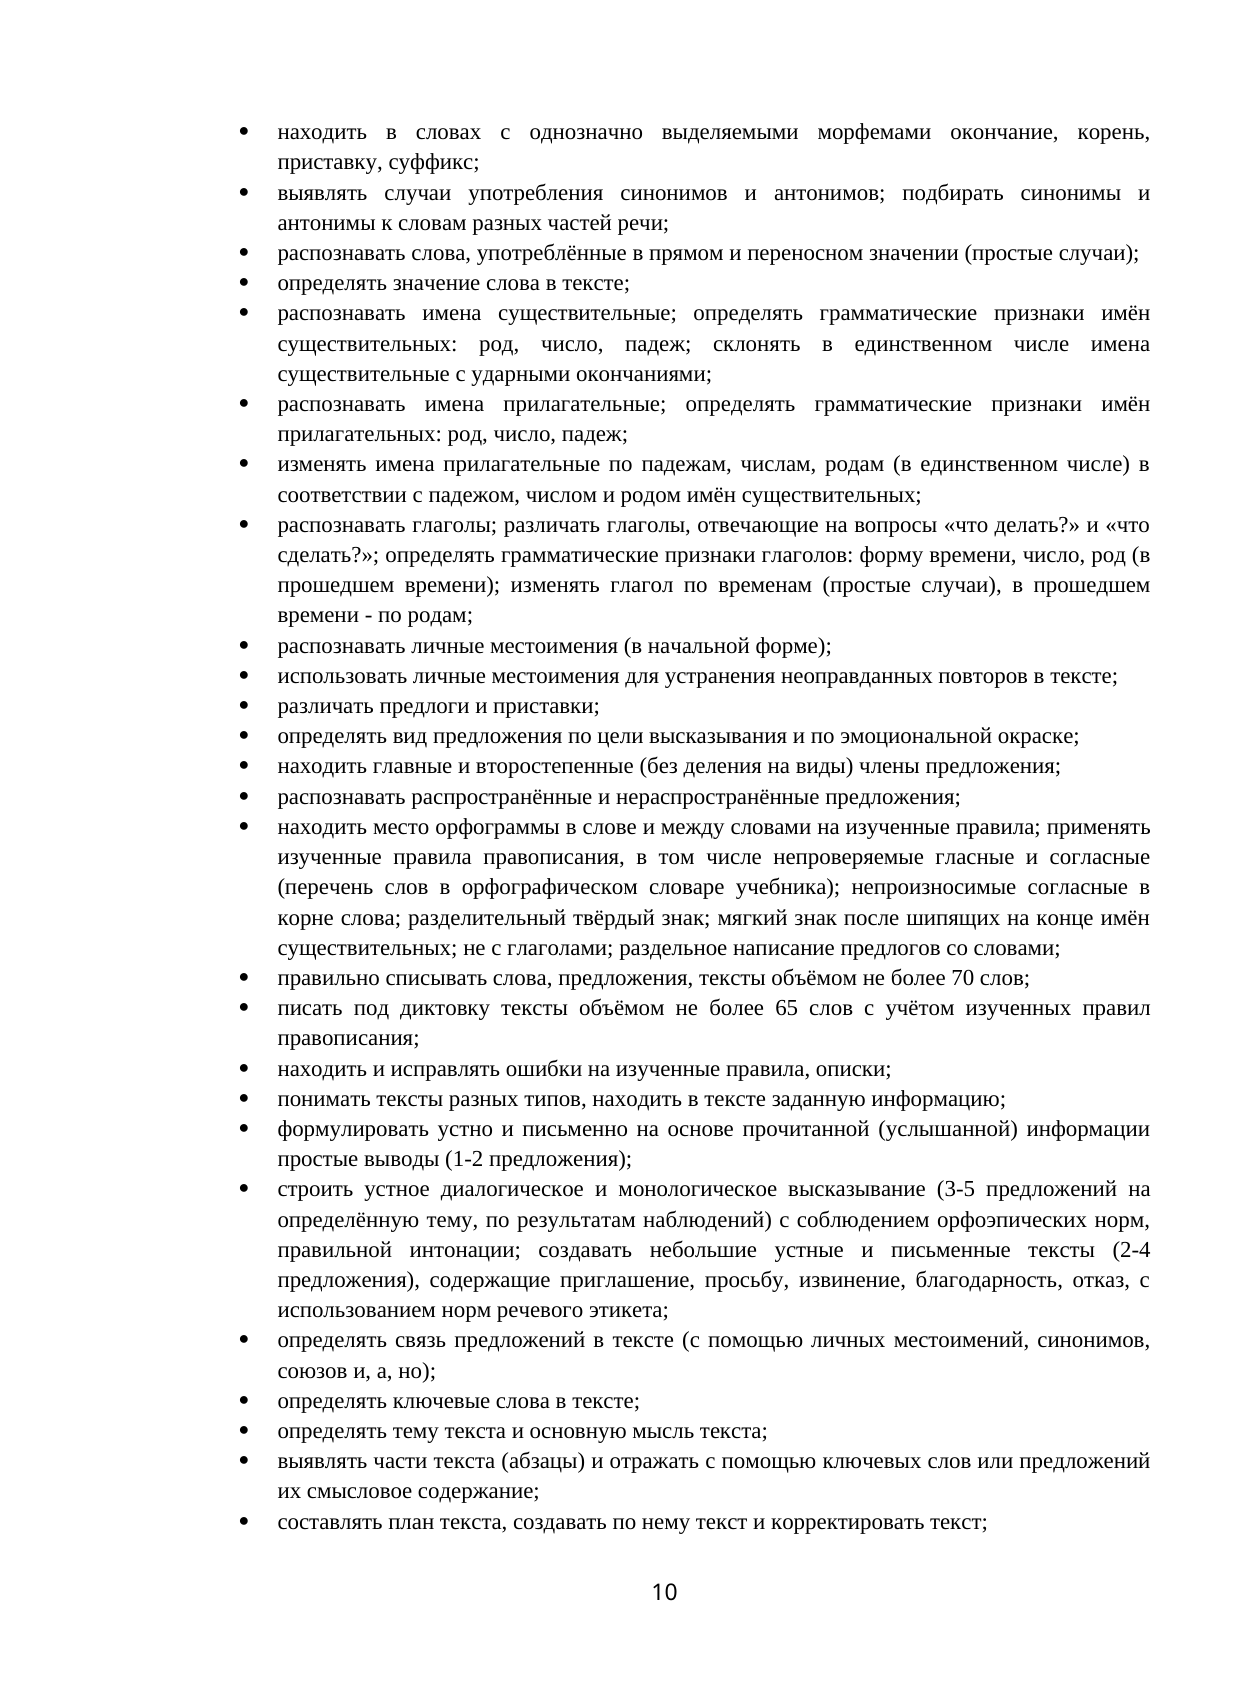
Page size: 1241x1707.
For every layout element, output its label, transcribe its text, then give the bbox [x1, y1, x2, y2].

list распознавать имена прилагательные; определять грамматические признаки имён прилагательных: род, число, падеж; [240, 390, 1152, 447]
list формулировать устно и письменно на основе прочитанной (услышанной) информации простые выводы (1-2 предложения); [240, 1115, 1152, 1172]
list определять ключевые слова в тексте; [240, 1387, 1152, 1413]
list понимать тексты разных типов, находить в тексте заданную информацию; [240, 1085, 1152, 1111]
list выявлять случаи употребления синонимов и антонимов; подбирать синонимы и антонимы к словам разных частей речи; [240, 178, 1152, 235]
list определять значение слова в тексте; [240, 269, 1152, 296]
list строить устное диалогическое и монологическое высказывание (3-5 предложений на определённую тему, по результатам наблюдений) с соблюдением орфоэпических норм, правильной интонации; создавать небольшие устные и письменные тексты (2-4 предложения), содержащие приглашение, просьбу, извинение, благодарность, отказ, с использованием норм речевого этикета; [240, 1175, 1152, 1323]
list распознавать распространённые и нераспространённые предложения; [240, 783, 1152, 809]
list распознавать имена существительные; определять грамматические признаки имён существительных: род, число, падеж; склонять в единственном числе имена существительные с ударными окончаниями; [240, 299, 1152, 386]
list изменять имена прилагательные по падежам, числам, родам (в единственном числе) в соответствии с падежом, числом и родом имён существительных; [240, 450, 1152, 507]
list писать под диктовку тексты объёмом не более 65 слов с учётом изученных правил правописания; [240, 994, 1152, 1051]
list различать предлоги и приставки; [240, 692, 1152, 718]
list находить в словах с однозначно выделяемыми морфемами окончание, корень, приставку, суффикс; [240, 118, 1152, 175]
list находить место орфограммы в слове и между словами на изученные правила; применять изученные правила правописания, в том числе непроверяемые гласные и согласные (перечень слов в орфографическом словаре учебника); непроизносимые согласные в корне слова; разделительный твёрдый знак; мягкий знак после шипящих на конце имён существительных; не с глаголами; раздельное написание предлогов со словами; [240, 813, 1152, 960]
list находить и исправлять ошибки на изученные правила, описки; [240, 1054, 1152, 1081]
list правильно списывать слова, предложения, тексты объёмом не более 70 слов; [240, 964, 1152, 990]
list определять связь предложений в тексте (с помощью личных местоимений, синонимов, союзов и, а, но); [240, 1326, 1152, 1383]
list распознавать глаголы; различать глаголы, отвечающие на вопросы «что делать?» и «что сделать?»; определять грамматические признаки глаголов: форму времени, число, род (в прошедшем времени); изменять глагол по временам (простые случаи), в прошедшем времени ‑ по родам; [240, 511, 1152, 628]
list составлять план текста, создавать по нему текст и корректировать текст; [240, 1508, 1152, 1534]
list находить главные и второстепенные (без деления на виды) члены предложения; [240, 752, 1152, 779]
list определять тему текста и основную мысль текста; [240, 1417, 1152, 1443]
list распознавать личные местоимения (в начальной форме); [240, 632, 1152, 658]
list распознавать слова, употреблённые в прямом и переносном значении (простые случаи); [240, 239, 1152, 265]
list использовать личные местоимения для устранения неоправданных повторов в тексте; [240, 662, 1152, 688]
list определять вид предложения по цели высказывания и по эмоциональной окраске; [240, 722, 1152, 749]
list выявлять части текста (абзацы) и отражать с помощью ключевых слов или предложений их смысловое содержание; [240, 1447, 1152, 1504]
